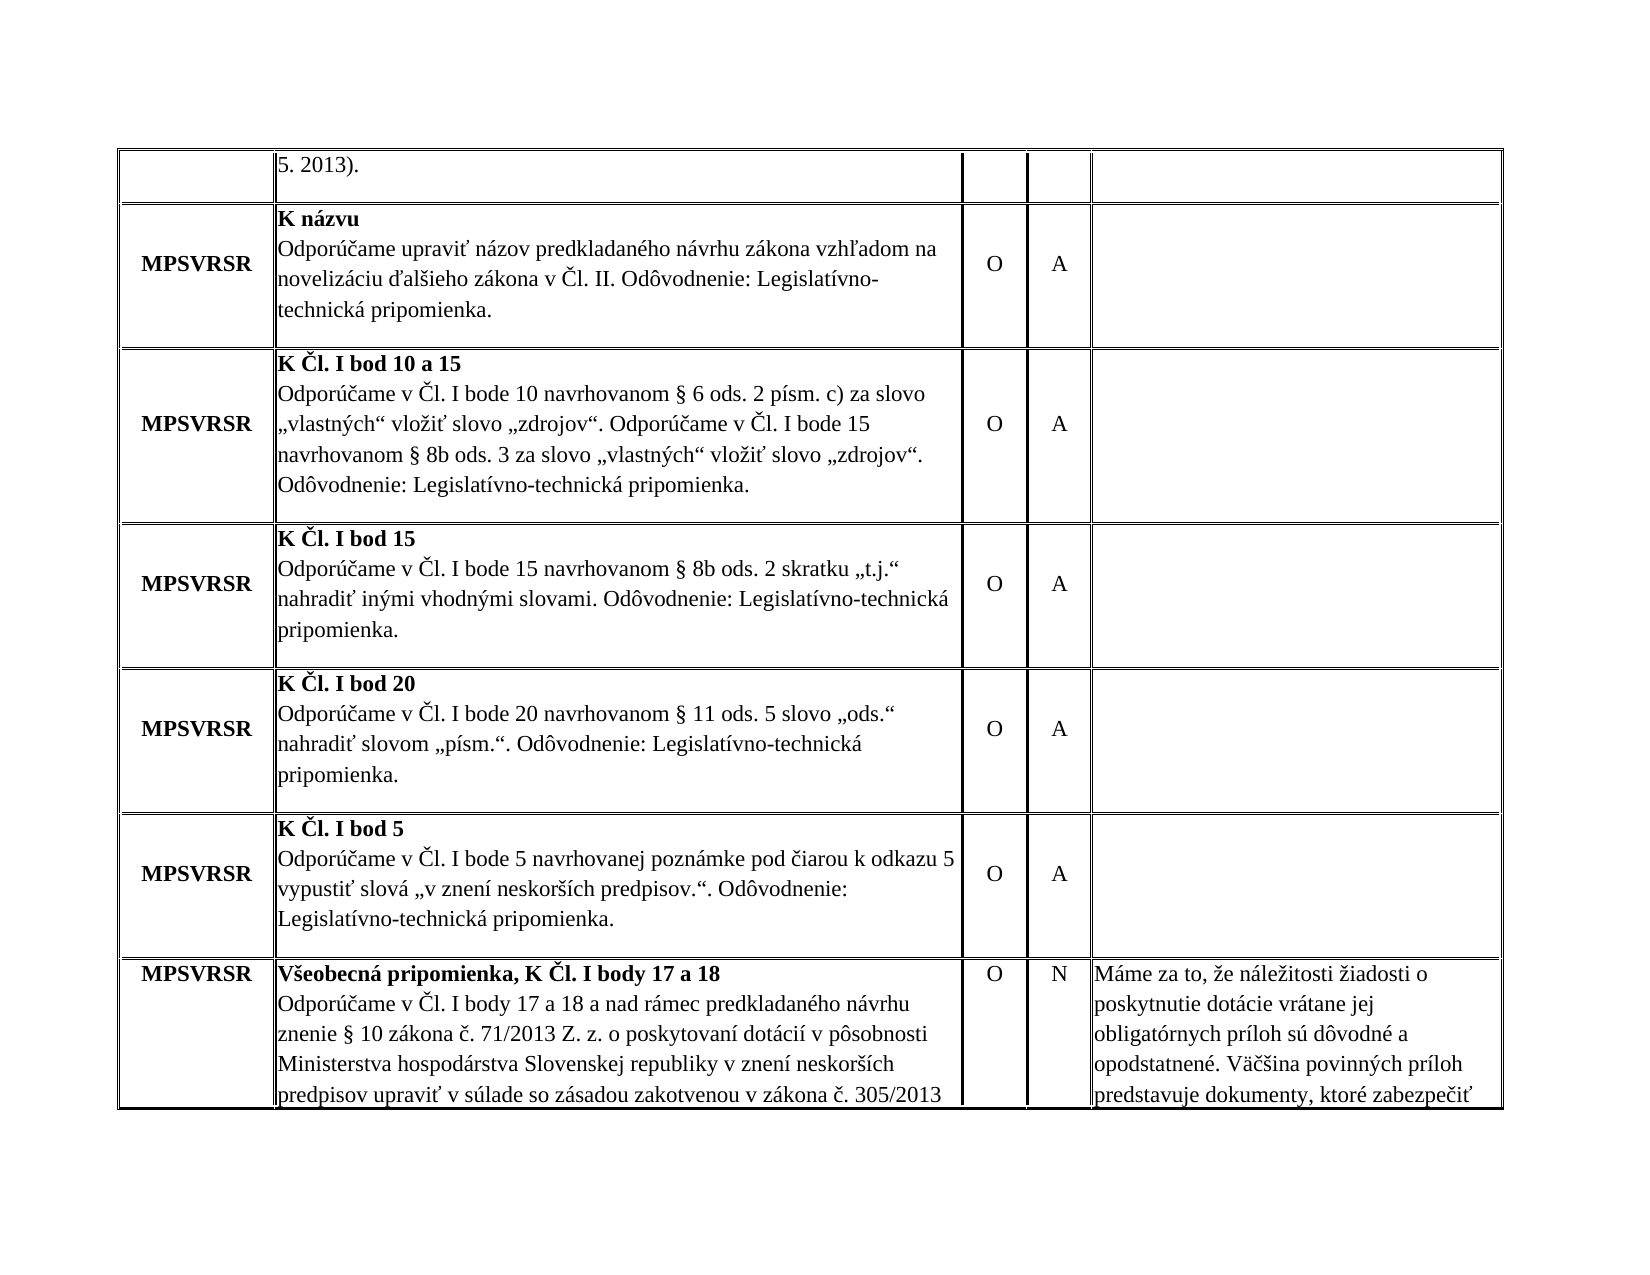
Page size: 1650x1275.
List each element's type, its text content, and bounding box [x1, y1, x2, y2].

table_cell A [1027, 151, 1092, 202]
table_cell O [962, 149, 1027, 202]
table_cell MPSVRSR [118, 202, 275, 347]
table_cell O [964, 205, 1026, 347]
table_cell MPSVRSR [118, 347, 275, 522]
table_cell MPSVRSR [118, 667, 275, 812]
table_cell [277, 960, 962, 1107]
table_cell O [962, 960, 1027, 1107]
table_cell MPSVRSR [118, 149, 275, 202]
table_cell A [1029, 205, 1090, 347]
table_cell K Čl. I bod 15 Odporúčame v Čl. I bode 15 navrhovanom § 8b ods. 2 skratku „t.j.“ nahradiť inými vhodnými slovami. Odôvodnenie: Legislatívno-technická pripomienka. [277, 525, 961, 667]
table_cell MPSVRSR [118, 957, 275, 1107]
table_cell [1092, 202, 1502, 347]
table_cell A [1029, 350, 1090, 522]
table_cell O [964, 815, 1026, 957]
table_cell O [964, 350, 1026, 522]
table_cell K Čl. I bod 10 a 15 Odporúčame v Čl. I bode 10 navrhovanom § 6 ods. 2 písm. c) za slovo „vlastných“ vložiť slovo „zdrojov“. Odporúčame v Čl. I bode 15 navrhovanom § 8b ods. 3 za slovo „vlastných“ vložiť slovo „zdrojov“. Odôvodnenie: Legislatívno-technická pripomienka. [277, 350, 961, 522]
table_cell O [964, 525, 1026, 667]
table_cell [1092, 522, 1502, 667]
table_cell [275, 151, 962, 202]
table_cell MPSVRSR [118, 812, 275, 957]
table_cell A [1029, 525, 1090, 667]
table_cell [1092, 812, 1502, 957]
table_cell K názvu Odporúčame upraviť názov predkladaného návrhu zákona vzhľadom na novelizáciu ďalšieho zákona v Čl. II. Odôvodnenie: Legislatívno-technická pripomienka. [277, 205, 961, 347]
table_cell A [1029, 815, 1090, 957]
table_cell [1092, 347, 1502, 522]
table_cell K Čl. I bod 20 Odporúčame v Čl. I bode 20 navrhovanom § 11 ods. 5 slovo „ods.“ nahradiť slovom „písm.“. Odôvodnenie: Legislatívno-technická pripomienka. [277, 670, 961, 812]
table_cell MPSVRSR [118, 522, 275, 667]
table_cell N [1027, 960, 1092, 1107]
table_cell K Čl. I bod 5 Odporúčame v Čl. I bode 5 navrhovanej poznámke pod čiarou k odkazu 5 vypustiť slová „v znení neskorších predpisov.“. Odôvodnenie: Legislatívno-technická pripomienka. [277, 815, 961, 957]
table_cell [1092, 151, 1501, 202]
table_cell [1092, 667, 1502, 812]
table_cell O [964, 670, 1026, 812]
table_cell A [1029, 670, 1090, 812]
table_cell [1092, 957, 1502, 1107]
